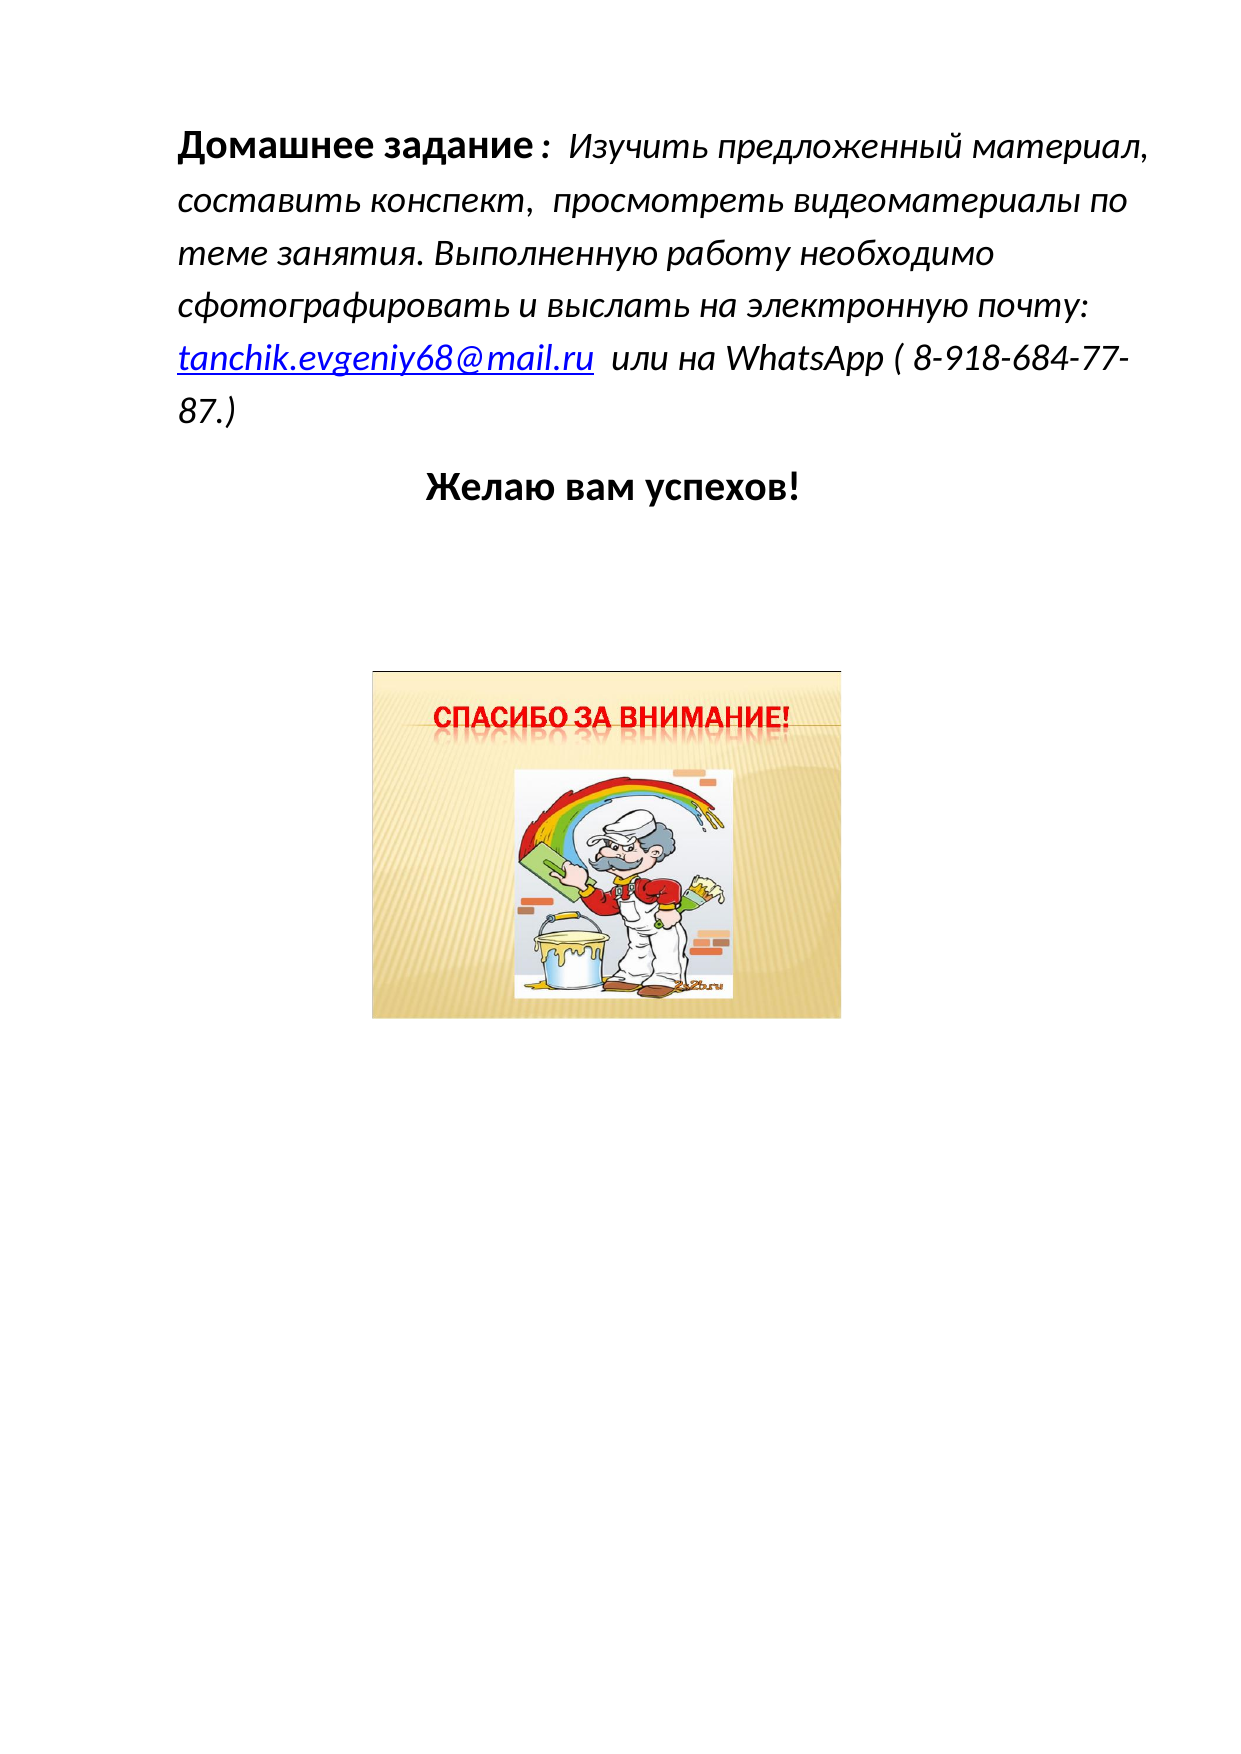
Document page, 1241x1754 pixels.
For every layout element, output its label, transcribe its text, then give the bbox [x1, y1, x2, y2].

text Домашнее задание : Изучить предложенный материал, составить конспект, просмотреть видеоматериалы по теме занятия. Выполненную работу необходимо сфотографировать и выслать на электронную почту: tanchik.evgeniy68@mail.ru или на WhatsApp ( 8-918-684-77-87.) [177, 118, 1152, 432]
text Желаю вам успехов! [177, 460, 1152, 511]
picture [372, 671, 842, 1019]
